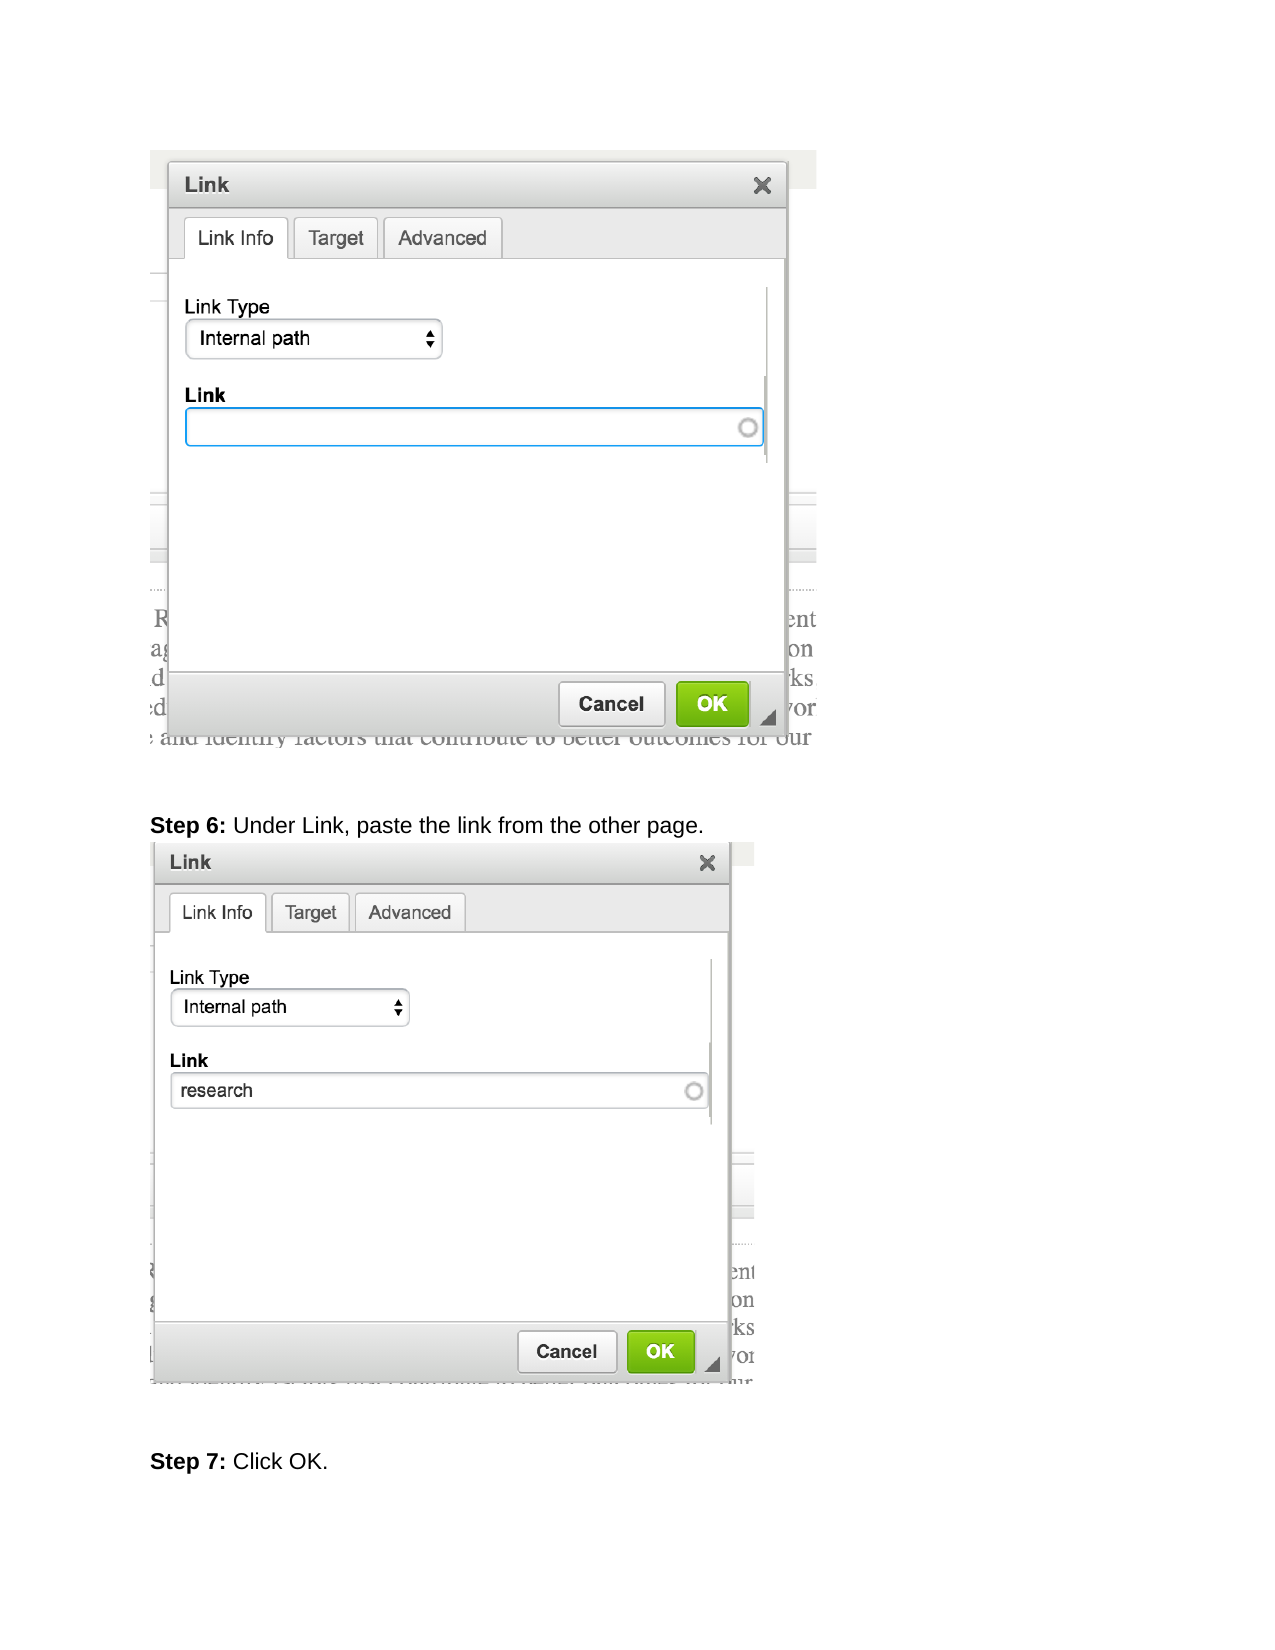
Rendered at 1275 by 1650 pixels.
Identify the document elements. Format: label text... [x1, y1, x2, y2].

text Step 6: Under Link, paste the link from the other page. [150, 812, 1125, 838]
picture [150, 150, 817, 748]
picture [150, 842, 755, 1384]
text Step 7: Click OK. [150, 1448, 1125, 1474]
